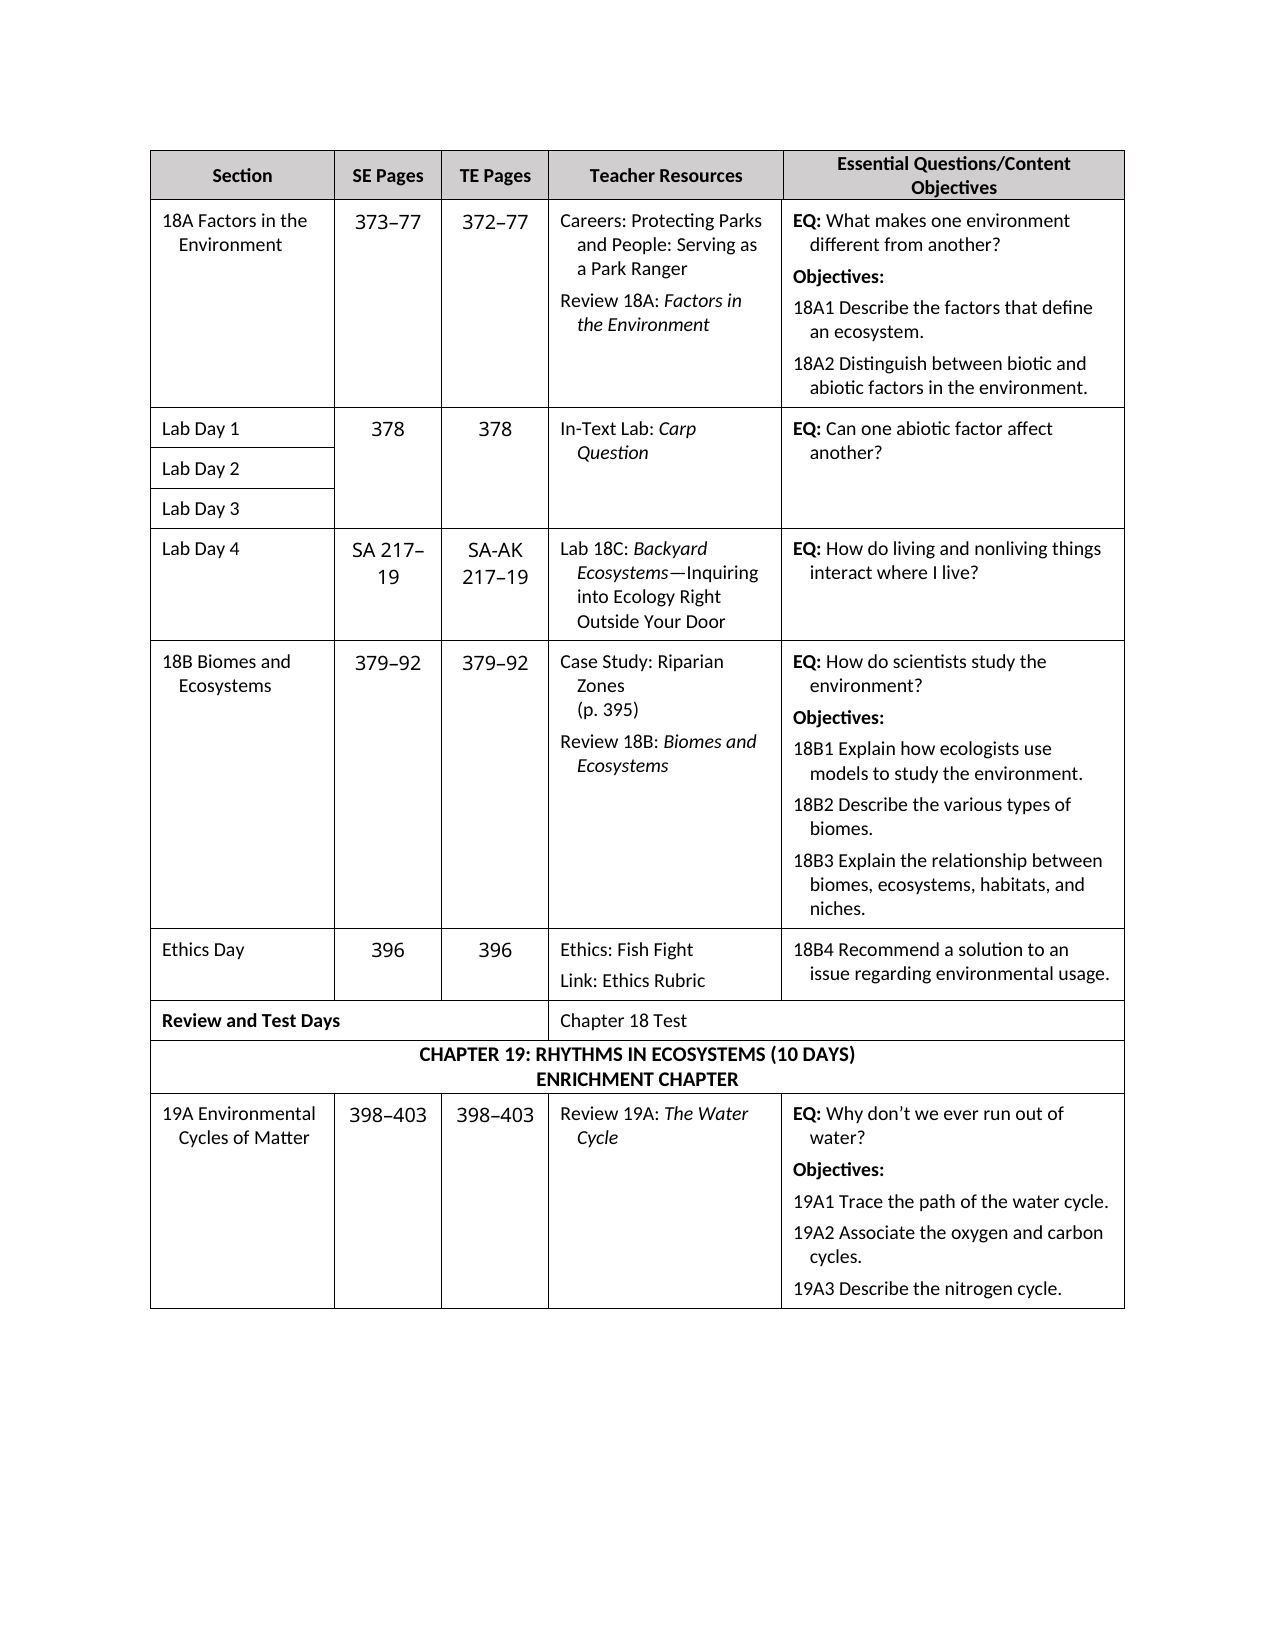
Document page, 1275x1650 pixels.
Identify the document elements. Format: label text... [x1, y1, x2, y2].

table_cell 373–77 [335, 200, 441, 407]
table_cell Lab Day 2 [151, 448, 334, 487]
table_cell 396 [335, 929, 441, 1000]
table_cell Chapter 18 Test [549, 1001, 1124, 1040]
table_cell Review and Test Days [151, 1001, 548, 1040]
table_cell 398–403 [442, 1094, 548, 1308]
table_header TE Pages [442, 151, 548, 199]
table_header SE Pages [335, 151, 441, 199]
table_cell 18A Factors in the Environment [151, 200, 334, 407]
table_cell 18B Biomes and Ecosystems [151, 641, 334, 928]
table_header Teacher Resources [549, 151, 783, 199]
table_header Essential Questions/Content Objectives [784, 151, 1124, 199]
table_cell Review 19A: The Water Cycle [549, 1094, 781, 1308]
table_cell 372–77 [442, 200, 548, 407]
table_cell Lab Day 4 [151, 529, 334, 640]
table_cell EQ: How do living and nonliving things interact where I live? [782, 529, 1124, 640]
table_cell 396 [442, 929, 548, 1000]
table_cell 379–92 [442, 641, 548, 928]
table_cell Lab 18C: Backyard Ecosystems—Inquiring into Ecology Right Outside Your Door [549, 529, 781, 640]
table_cell 378 [442, 408, 548, 528]
table_cell 378 [335, 408, 441, 528]
table_cell In-Text Lab: Carp Question [549, 408, 781, 528]
table_cell 19A Environmental Cycles of Matter [151, 1094, 334, 1308]
table_cell SA-AK 217–19 [442, 529, 548, 640]
table_cell 398–403 [335, 1094, 441, 1308]
table_cell 379–92 [335, 641, 441, 928]
table_cell Lab Day 3 [151, 489, 334, 528]
table_cell Ethics: Fish Fight Link: Ethics Rubric [549, 929, 781, 1000]
table_cell Careers: Protecting Parks and People: Serving as a Park Ranger Review 18A: Factors in the Environment [549, 200, 781, 407]
table_cell EQ: What makes one environment different from another? Objectives: 18A1 Describe the factors that define an ecosystem. 18A2 Distinguish between biotic and abiotic factors in the environment. [782, 200, 1124, 407]
table_cell Chapter 19: Rhythms in Ecosystems (10 days) Enrichment Chapter [151, 1041, 1124, 1093]
table_cell EQ: Why don’t we ever run out of water? Objectives: 19A1 Trace the path of the water cycle. 19A2 Associate the oxygen and carbon cycles. 19A3 Describe the nitrogen cycle. [782, 1094, 1124, 1308]
table_cell EQ: Can one abiotic factor affect another? [782, 408, 1124, 528]
table_cell Lab Day 1 [151, 408, 334, 447]
table_header Section [151, 151, 334, 199]
table_cell Case Study: Riparian Zones (p. 395) Review 18B: Biomes and Ecosystems [549, 641, 781, 928]
table_cell SA 217–19 [335, 529, 441, 640]
table_cell 18B4 Recommend a solution to an issue regarding environmental usage. [782, 929, 1124, 1000]
table_cell Ethics Day [151, 929, 334, 1000]
table_cell EQ: How do scientists study the environment? Objectives: 18B1 Explain how ecologists use models to study the environment. 18B2 Describe the various types of biomes. 18B3 Explain the relationship between biomes, ecosystems, habitats, and niches. [782, 641, 1124, 928]
